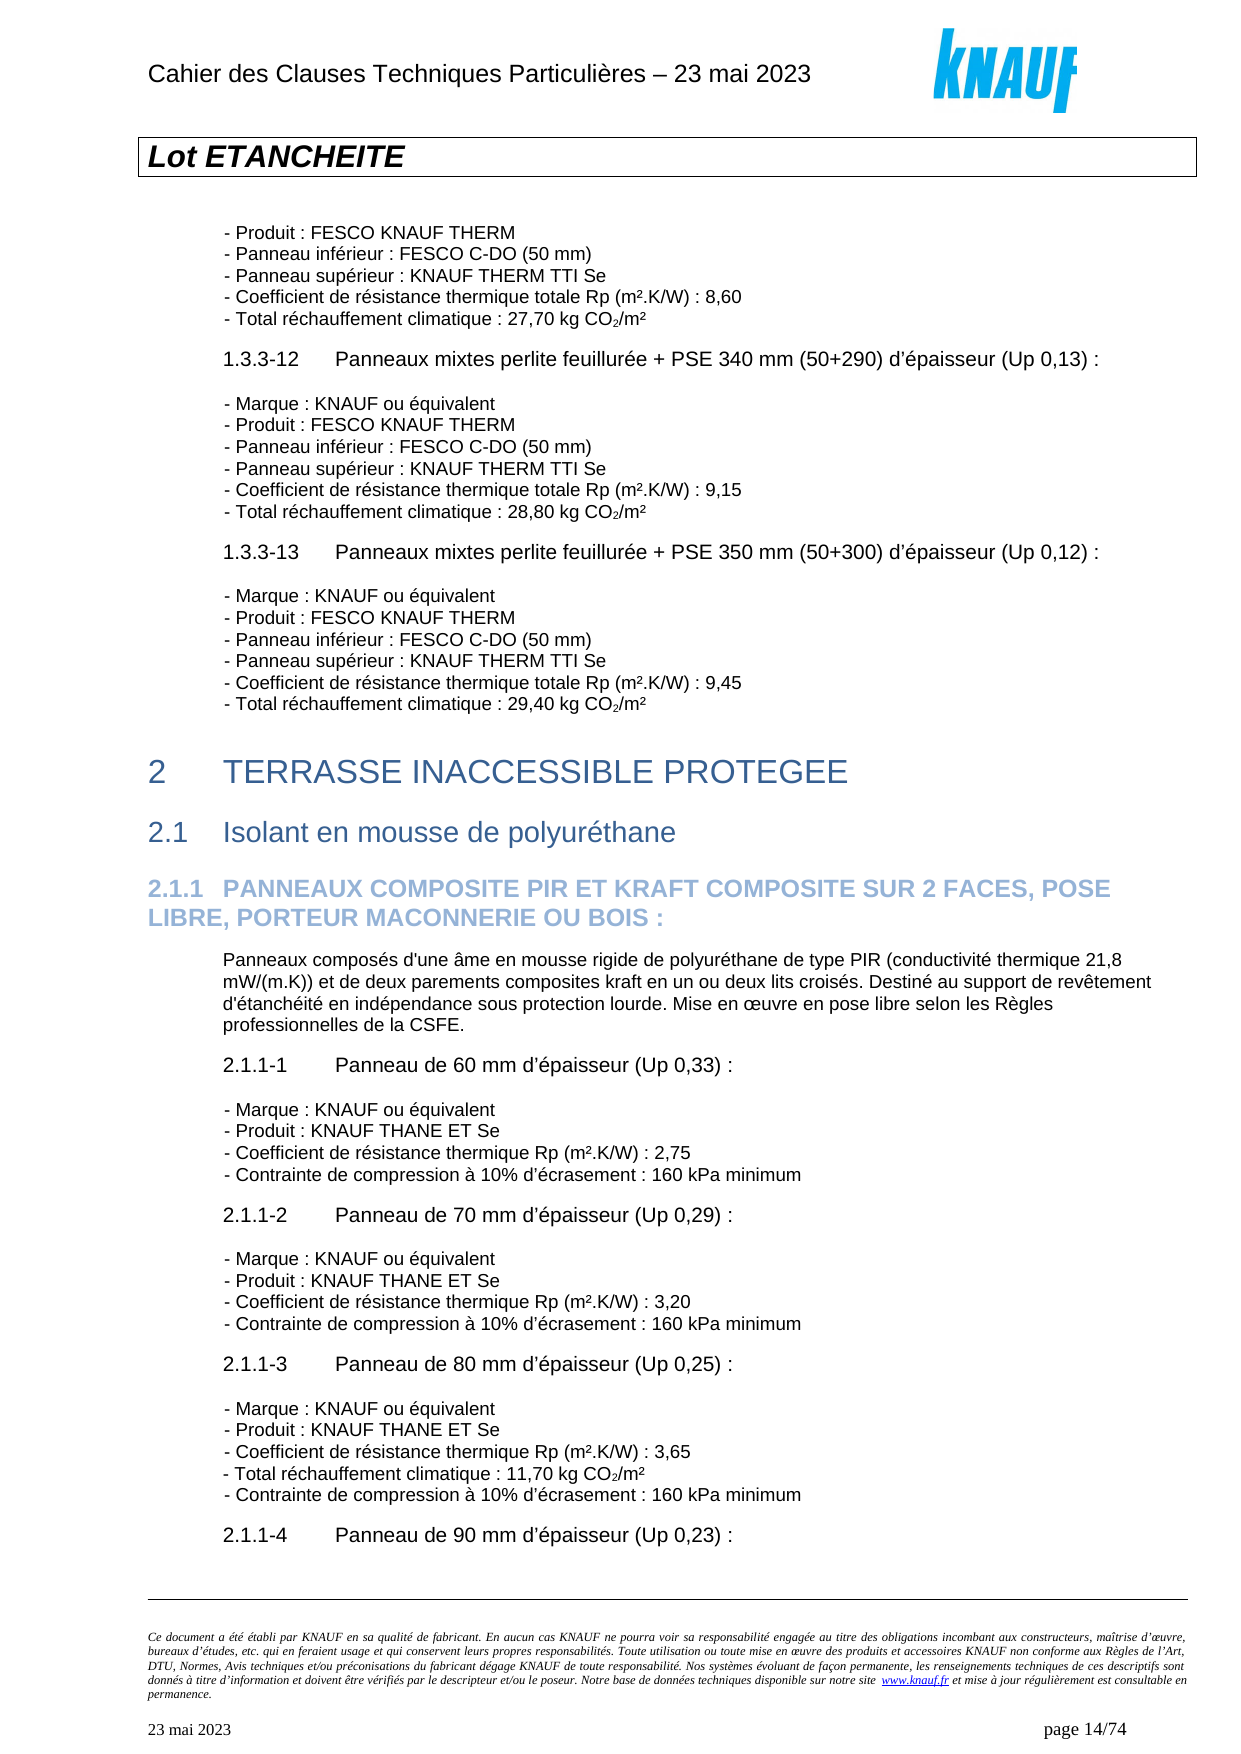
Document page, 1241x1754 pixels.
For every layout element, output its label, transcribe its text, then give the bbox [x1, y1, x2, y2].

text 2.1.1-1 Panneau de 60 mm d’épaisseur (Up 0,33) : [223, 1053, 1188, 1077]
text - Produit : KNAUF THANE ET Se [224, 1120, 1188, 1142]
text - Panneau supérieur : KNAUF THERM TTI Se [224, 457, 1188, 479]
text - Coefficient de résistance thermique Rp (m².K/W) : 2,75 [224, 1142, 1188, 1163]
text - Panneau inférieur : FESCO C-DO (50 mm) [224, 628, 1188, 650]
text - Produit : FESCO KNAUF THERM [224, 222, 1188, 243]
text - Produit : FESCO KNAUF THERM [224, 607, 1188, 628]
text - Coefficient de résistance thermique totale Rp (m².K/W) : 8,60 [224, 286, 1188, 308]
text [224, 1484, 1188, 1506]
picture [1073, 55, 1077, 65]
text - Coefficient de résistance thermique Rp (m².K/W) : 3,65 [224, 1441, 1188, 1462]
text 1.3.3-13 Panneaux mixtes perlite feuillurée + PSE 350 mm (50+300) d’épaisseur (Up 0,12) : [223, 540, 1188, 564]
text Panneaux composés d'une âme en mousse rigide de polyuréthane de type PIR (conductivité thermique 21,8 mW/(m.K)) et de deux parements composites kraft en un ou deux lits croisés. Destiné au support de revêtement d'étanchéité en indépendance sous protection lourde. Mise en œuvre en pose libre selon les Règles professionnelles de la CSFE. [223, 949, 1188, 1036]
text - Total réchauffement climatique : 29,40 kg CO2/m² [224, 693, 1188, 714]
text - Coefficient de résistance thermique Rp (m².K/W) : 3,20 [224, 1291, 1188, 1313]
picture [932, 28, 1077, 113]
text - Marque : KNAUF ou équivalent [224, 585, 1188, 607]
text - Coefficient de résistance thermique totale Rp (m².K/W) : 9,15 [224, 479, 1188, 500]
subtitle 2 TERRASSE INACCESSIBLE PROTEGEE [148, 752, 1188, 791]
text - Produit : KNAUF THANE ET Se [224, 1270, 1188, 1291]
text - Produit : KNAUF THANE ET Se [224, 1419, 1188, 1441]
text - Produit : FESCO KNAUF THERM [224, 414, 1188, 436]
text - Contrainte de compression à 10% d’écrasement : 160 kPa minimum [224, 1163, 1188, 1185]
text - Panneau supérieur : KNAUF THERM TTI Se [224, 265, 1188, 286]
text - Panneau inférieur : FESCO C-DO (50 mm) [224, 243, 1188, 265]
text 2.1.1-3 Panneau de 80 mm d’épaisseur (Up 0,25) : [223, 1352, 1188, 1376]
text - Marque : KNAUF ou équivalent [224, 1398, 1188, 1419]
text - Total réchauffement climatique : 27,70 kg CO2/m² [224, 308, 1188, 329]
text - Contrainte de compression à 10% d’écrasement : 160 kPa minimum [224, 1313, 1188, 1334]
subtitle 2.1.1 PANNEAUX COMPOSITE PIR ET KRAFT COMPOSITE SUR 2 FACES, POSE LIBRE, PORTEUR MACONNERIE OU BOIS : [148, 874, 1188, 932]
text 2.1.1-2 Panneau de 70 mm d’épaisseur (Up 0,29) : [223, 1203, 1188, 1227]
picture [1066, 75, 1077, 113]
text - Marque : KNAUF ou équivalent [224, 1248, 1188, 1270]
text - Marque : KNAUF ou équivalent [224, 1099, 1188, 1120]
subtitle 2.1 Isolant en mousse de polyuréthane [148, 816, 1188, 849]
text - Marque : KNAUF ou équivalent [224, 393, 1188, 414]
text 1.3.3-12 Panneaux mixtes perlite feuillurée + PSE 340 mm (50+290) d’épaisseur (Up 0,13) : [223, 347, 1188, 371]
text - Total réchauffement climatique : 11,70 kg CO2/m² [223, 1462, 1188, 1484]
text 2.1.1-4 Panneau de 90 mm d’épaisseur (Up 0,23) : [223, 1523, 1188, 1547]
text - Coefficient de résistance thermique totale Rp (m².K/W) : 9,45 [224, 671, 1188, 693]
text - Panneau inférieur : FESCO C-DO (50 mm) [224, 436, 1188, 457]
text - Total réchauffement climatique : 28,80 kg CO2/m² [224, 500, 1188, 522]
text - Panneau supérieur : KNAUF THERM TTI Se [224, 650, 1188, 671]
